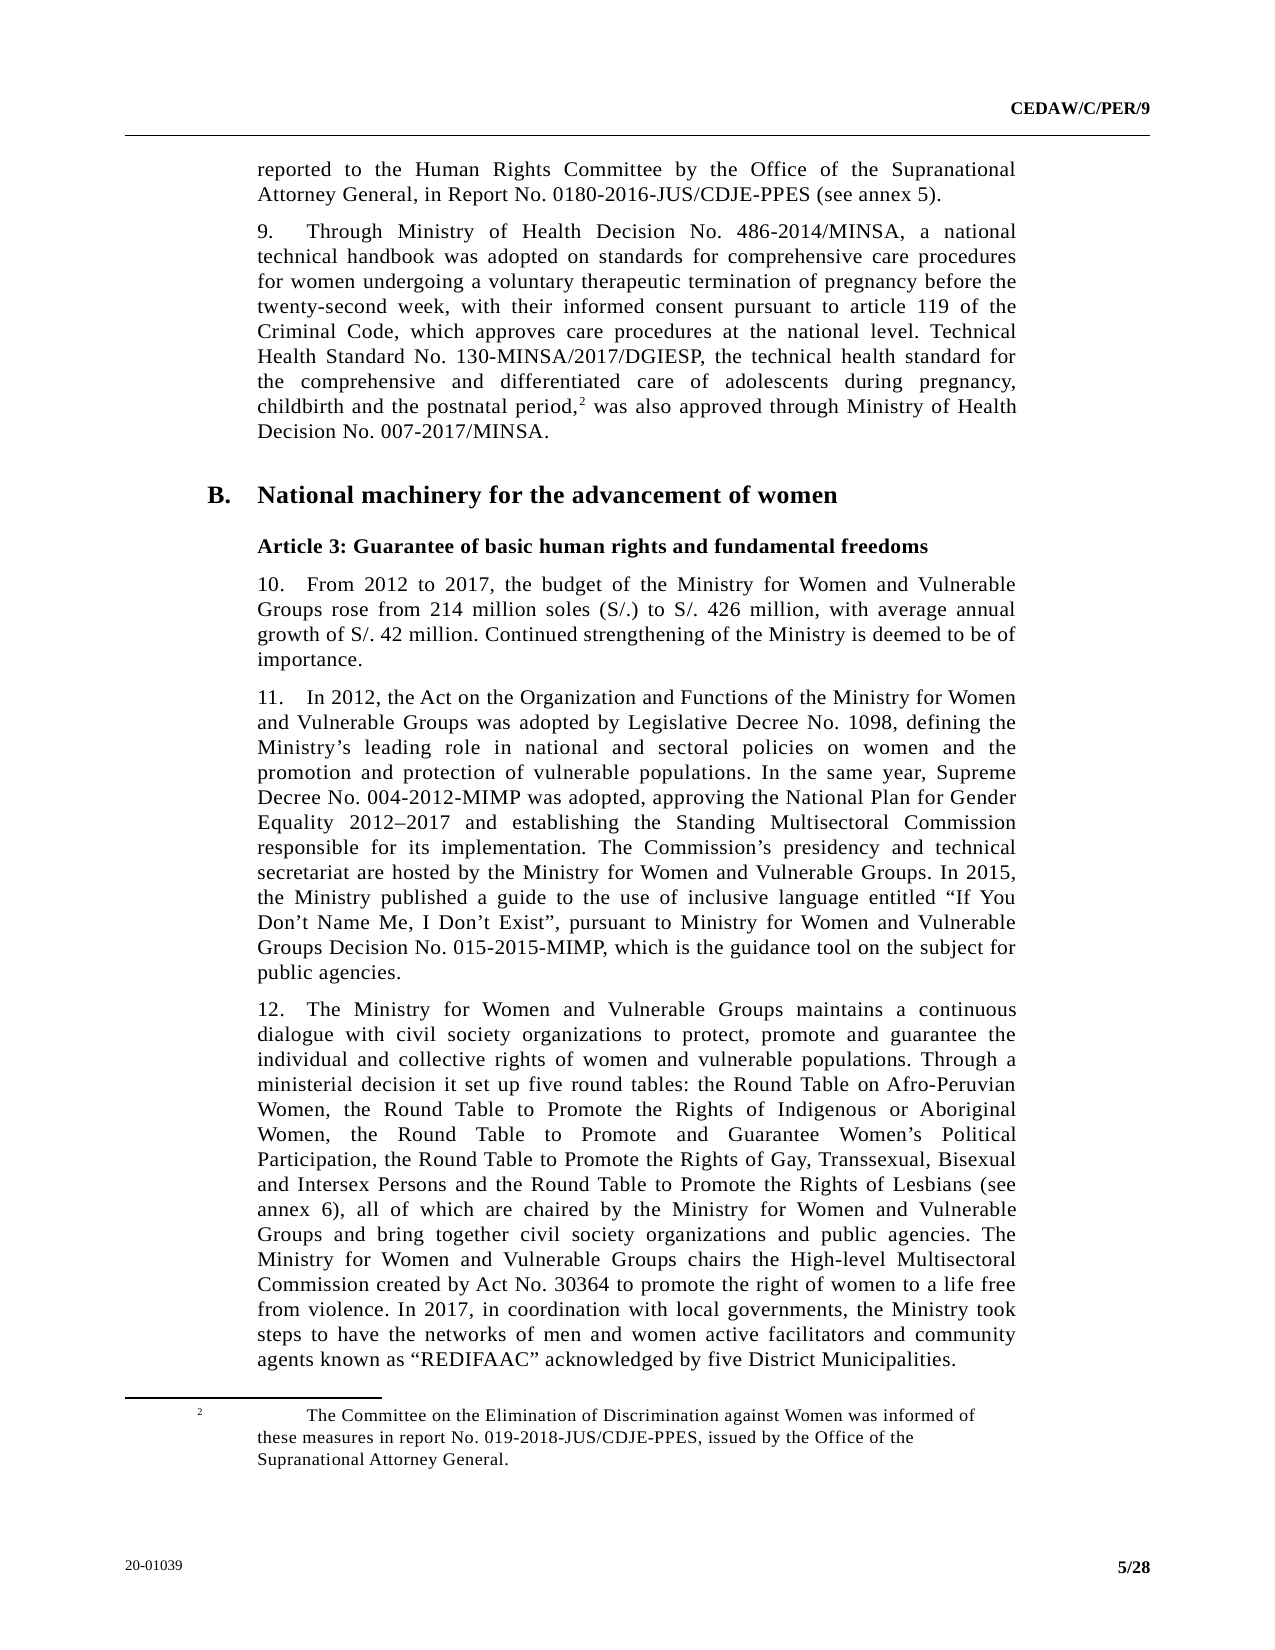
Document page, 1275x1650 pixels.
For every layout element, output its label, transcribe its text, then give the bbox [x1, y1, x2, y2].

text Article 3: Guarantee of basic human rights and fundamental freedoms [125, 534, 1019, 559]
text 12. The Ministry for Women and Vulnerable Groups maintains a continuous dialogue with civil society organizations to protect, promote and guarantee the individual and collective rights of women and vulnerable populations. Through a ministerial decision it set up five round tables: the Round Table on Afro-Peruvian Women, the Round Table to Promote the Rights of Indigenous or Aboriginal Women, the Round Table to Promote and Guarantee Women’s Political Participation, the Round Table to Promote the Rights of Gay, Transsexual, Bisexual and Intersex Persons and the Round Table to Promote the Rights of Lesbians (see annex 6), all of which are chaired by the Ministry for Women and Vulnerable Groups and bring together civil society organizations and public agencies. The Ministry for Women and Vulnerable Groups chairs the High-level Multisectoral Commission created by Act No. 30364 to promote the right of women to a life free from violence. In 2017, in coordination with local governments, the Ministry took steps to have the networks of men and women active facilitators and community agents known as “REDIFAAC” acknowledged by five District Municipalities. [257, 996, 1018, 1371]
text B. National machinery for the advancement of women [125, 481, 1019, 509]
text 10. From 2012 to 2017, the budget of the Ministry for Women and Vulnerable Groups rose from 214 million soles (S/.) to S/. 426 million, with average annual growth of S/. 42 million. Continued strengthening of the Ministry is deemed to be of importance. [257, 571, 1018, 671]
text 11. In 2012, the Act on the Organization and Functions of the Ministry for Women and Vulnerable Groups was adopted by Legislative Decree No. 1098, defining the Ministry’s leading role in national and sectoral policies on women and the promotion and protection of vulnerable populations. In the same year, Supreme Decree No. 004-2012-MIMP was adopted, approving the National Plan for Gender Equality 2012–2017 and establishing the Standing Multisectoral Commission responsible for its implementation. The Commission’s presidency and technical secretariat are hosted by the Ministry for Women and Vulnerable Groups. In 2015, the Ministry published a guide to the use of inclusive language entitled “If You Don’t Name Me, I Don’t Exist”, pursuant to Ministry for Women and Vulnerable Groups Decision No. 015-2015-MIMP, which is the guidance tool on the subject for public agencies. [257, 684, 1018, 984]
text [257, 156, 1018, 206]
text 9. Through Ministry of Health Decision No. 486-2014/MINSA, a national technical handbook was adopted on standards for comprehensive care procedures for women undergoing a voluntary therapeutic termination of pregnancy before the twenty-second week, with their informed consent pursuant to article 119 of the Criminal Code, which approves care procedures at the national level. Technical Health Standard No. 130-MINSA/2017/DGIESP, the technical health standard for the comprehensive and differentiated care of adolescents during pregnancy, childbirth and the postnatal period, was also approved through Ministry of Health Decision No. 007-2017/MINSA. [257, 218, 1018, 443]
